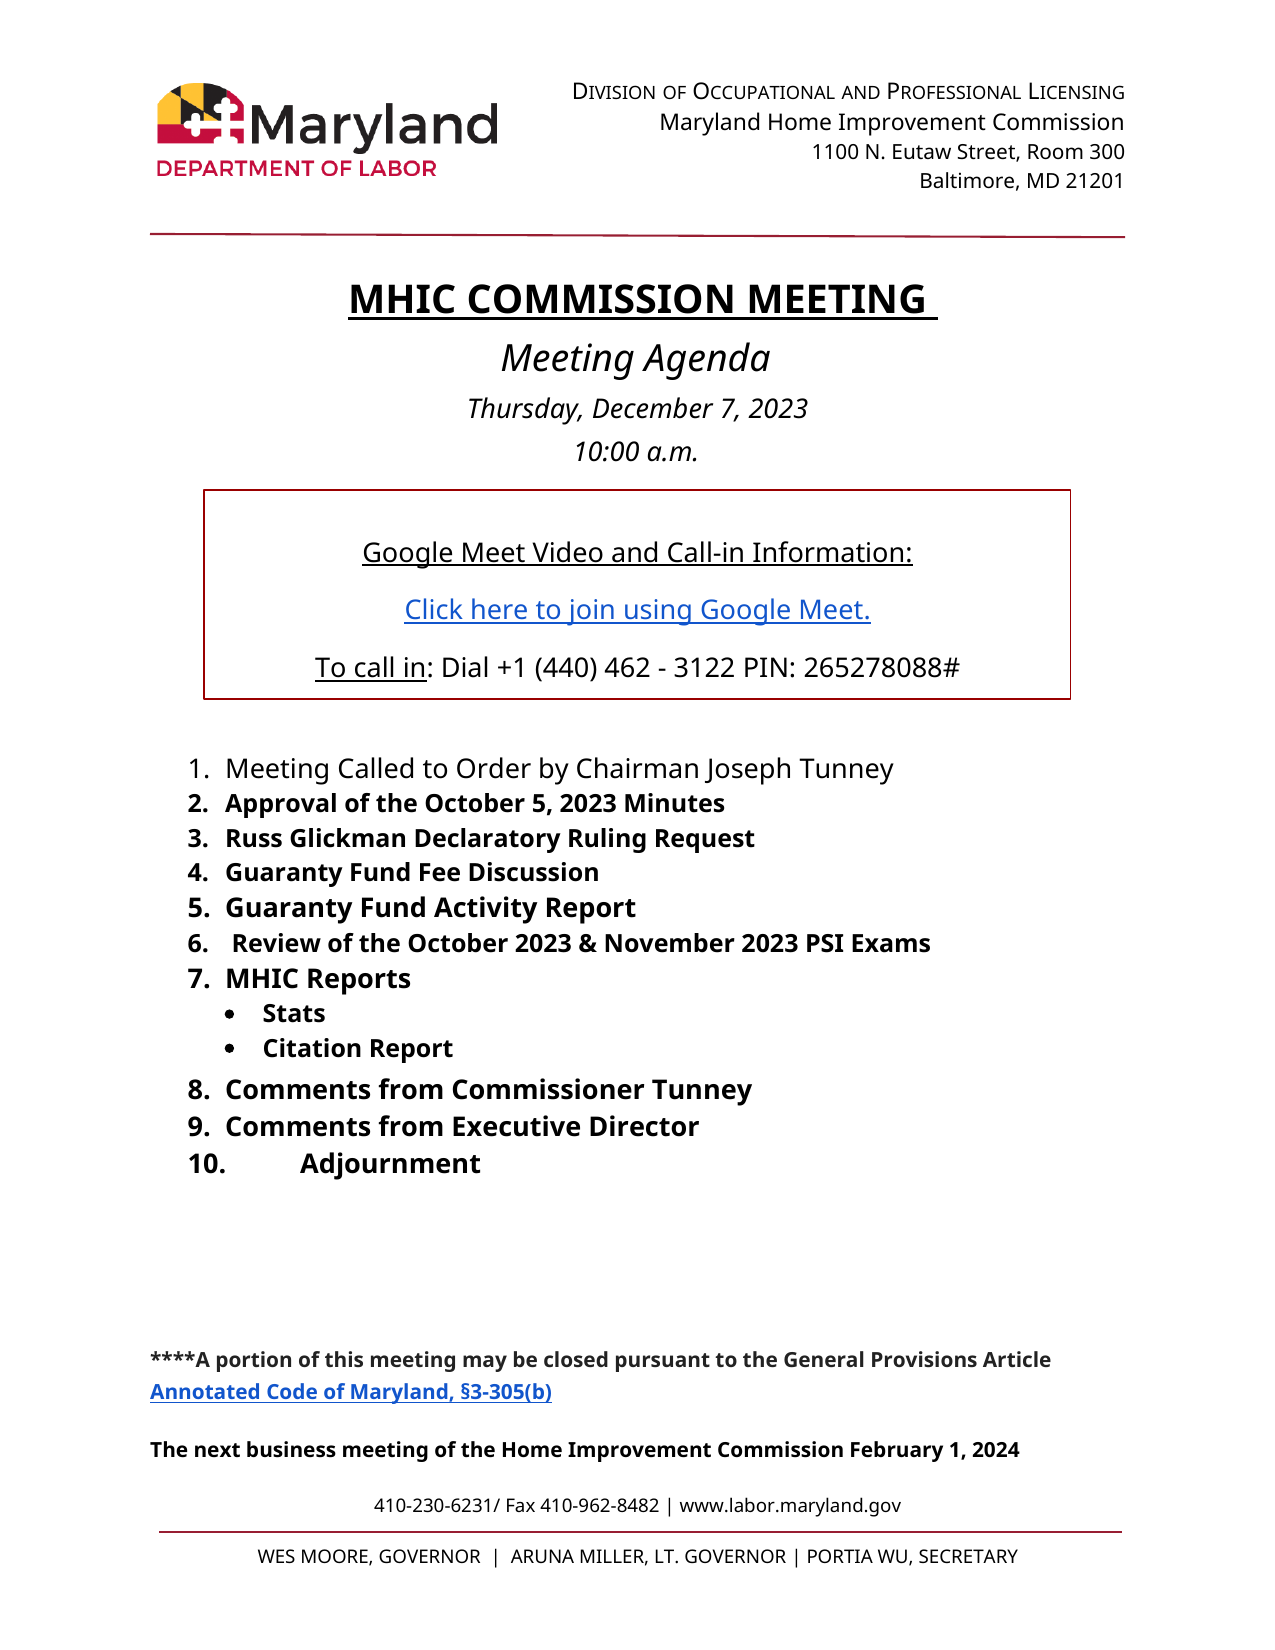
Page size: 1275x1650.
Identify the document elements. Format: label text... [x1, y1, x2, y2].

subtitle Adjournment [187, 1144, 1125, 1181]
list Russ Glickman Declaratory Ruling Request [187, 820, 1125, 854]
subtitle Comments from Executive Director [187, 1107, 1125, 1144]
list Stats [225, 996, 1125, 1030]
subtitle Guaranty Fund Activity Report [187, 888, 1125, 925]
list Approval of the October 5, 2023 Minutes [187, 786, 1125, 820]
list Review of the October 2023 & November 2023 PSI Exams [187, 925, 1125, 959]
text Click here to join using Google Meet. [150, 591, 1125, 628]
subtitle Google Meet Video and Call-in Information: [150, 533, 1125, 570]
subtitle Comments from Commissioner Tunney [187, 1071, 1125, 1107]
picture [150, 76, 504, 183]
subtitle MHIC Reports [187, 959, 1125, 996]
text To call in: Dial +1 (440) 462 - 3122 PIN: 265278088# [150, 648, 1125, 685]
list Guaranty Fund Fee Discussion [187, 854, 1125, 888]
list Citation Report [225, 1030, 1125, 1064]
subtitle 10:00 a.m. [150, 432, 1125, 469]
title MHIC COMMISSION MEETING [150, 272, 1125, 326]
subtitle Meeting Agenda [150, 332, 1125, 383]
subtitle Thursday, December 7, 2023 [150, 389, 1125, 426]
subtitle Meeting Called to Order by Chairman Joseph Tunney [187, 749, 1125, 786]
